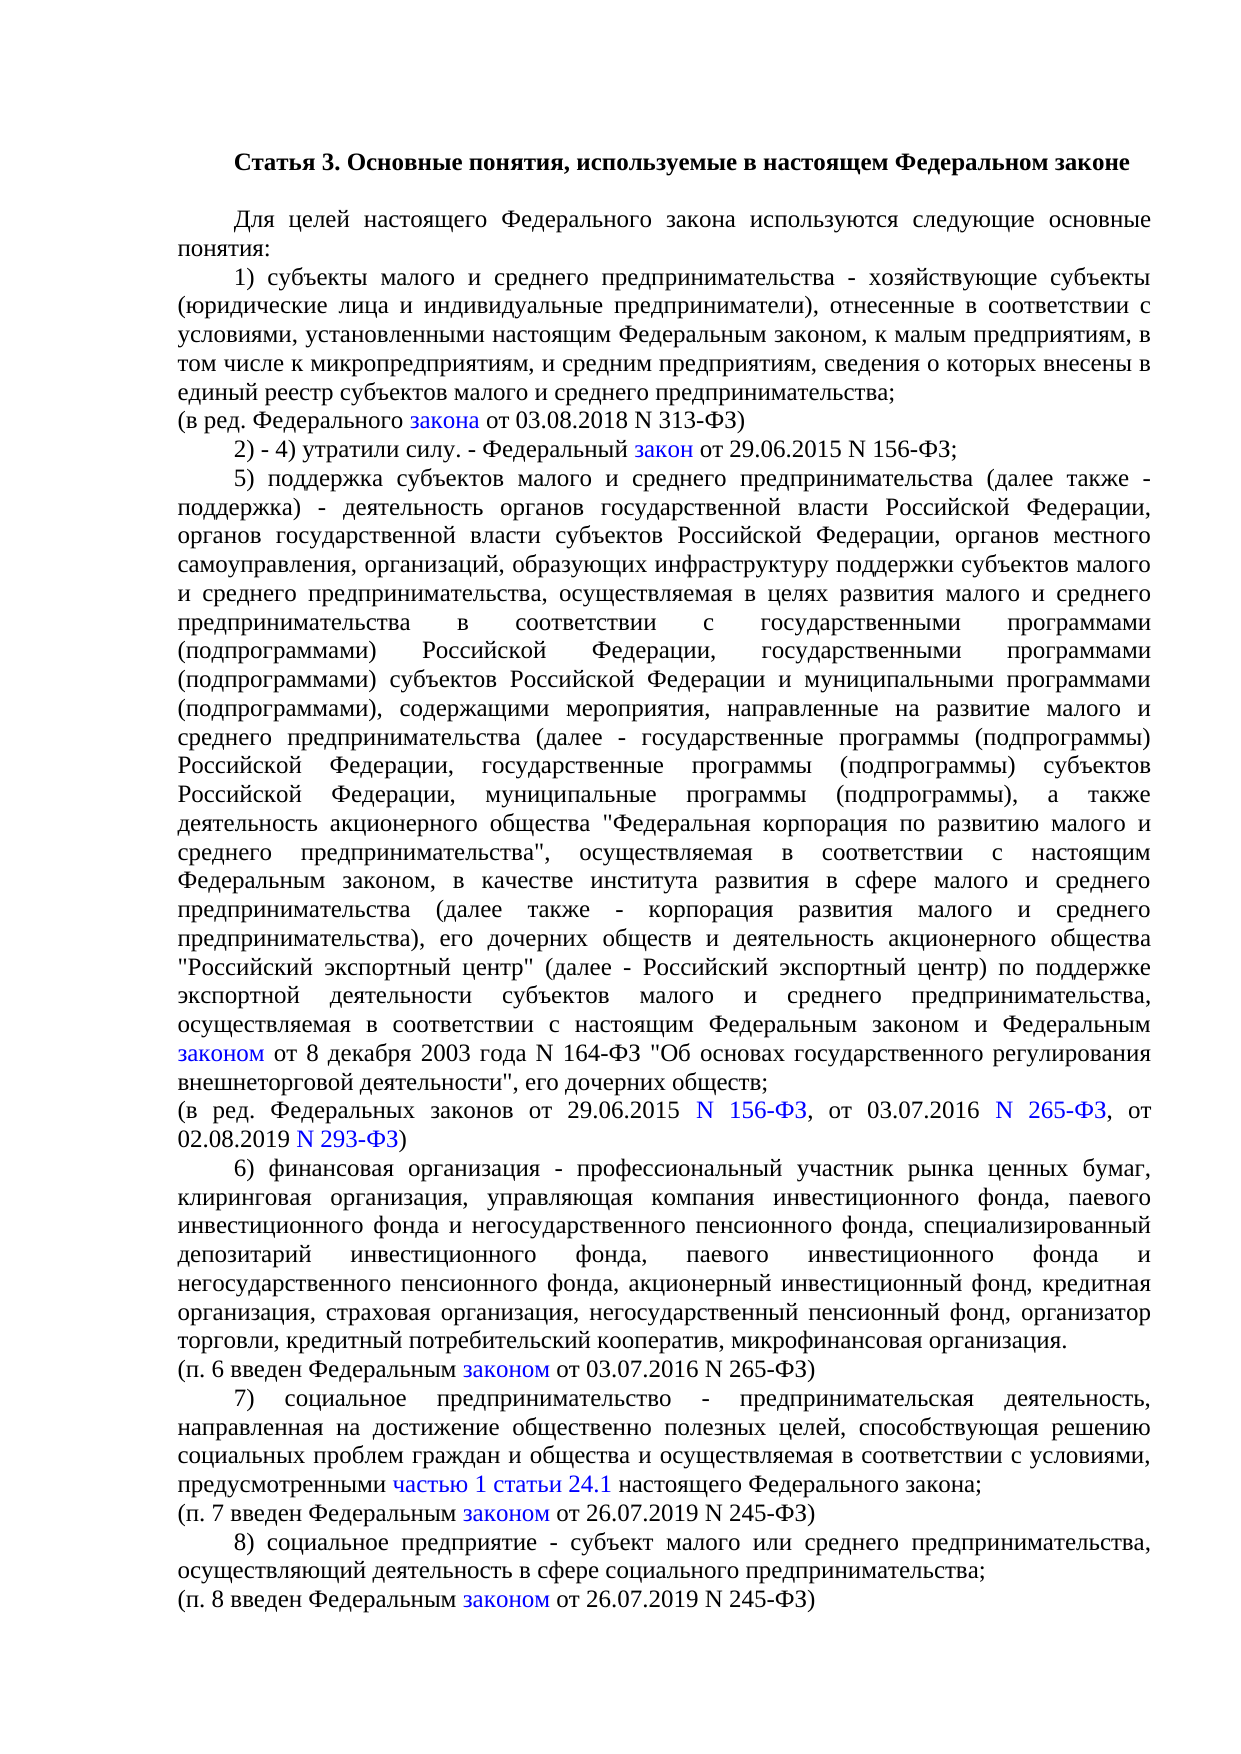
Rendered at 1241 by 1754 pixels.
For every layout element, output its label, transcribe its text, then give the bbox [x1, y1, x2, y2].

text 1) субъекты малого и среднего предпринимательства - хозяйствующие субъекты (юридические лица и индивидуальные предприниматели), отнесенные в соответствии с условиями, установленными настоящим Федеральным законом, к малым предприятиям, в том числе к микропредприятиям, и средним предприятиям, сведения о которых внесены в единый реестр субъектов малого и среднего предпринимательства; [177, 262, 1152, 406]
text (в ред. Федерального закона от 03.08.2018 N 313-ФЗ) [177, 406, 1152, 434]
text 6) финансовая организация - профессиональный участник рынка ценных бумаг, клиринговая организация, управляющая компания инвестиционного фонда, паевого инвестиционного фонда и негосударственного пенсионного фонда, специализированный депозитарий инвестиционного фонда, паевого инвестиционного фонда и негосударственного пенсионного фонда, акционерный инвестиционный фонд, кредитная организация, страховая организация, негосударственный пенсионный фонд, организатор торговли, кредитный потребительский кооператив, микрофинансовая организация. [177, 1153, 1152, 1354]
text (п. 8 введен Федеральным законом от 26.07.2019 N 245-ФЗ) [177, 1584, 1152, 1613]
text 8) социальное предприятие - субъект малого или среднего предпринимательства, осуществляющий деятельность в сфере социального предпринимательства; [177, 1527, 1152, 1584]
text 7) социальное предпринимательство - предпринимательская деятельность, направленная на достижение общественно полезных целей, способствующая решению социальных проблем граждан и общества и осуществляемая в соответствии с условиями, предусмотренными частью 1 статьи 24.1 настоящего Федерального закона; [177, 1383, 1152, 1498]
title Статья 3. Основные понятия, используемые в настоящем Федеральном законе [177, 147, 1152, 176]
text Для целей настоящего Федерального закона используются следующие основные понятия: [177, 204, 1152, 262]
text (п. 6 введен Федеральным законом от 03.07.2016 N 265-ФЗ) [177, 1354, 1152, 1383]
text 5) поддержка субъектов малого и среднего предпринимательства (далее также - поддержка) - деятельность органов государственной власти Российской Федерации, органов государственной власти субъектов Российской Федерации, органов местного самоуправления, организаций, образующих инфраструктуру поддержки субъектов малого и среднего предпринимательства, осуществляемая в целях развития малого и среднего предпринимательства в соответствии с государственными программами (подпрограммами) Российской Федерации, государственными программами (подпрограммами) субъектов Российской Федерации и муниципальными программами (подпрограммами), содержащими мероприятия, направленные на развитие малого и среднего предпринимательства (далее - государственные программы (подпрограммы) Российской Федерации, государственные программы (подпрограммы) субъектов Российской Федерации, муниципальные программы (подпрограммы), а также деятельность акционерного общества "Федеральная корпорация по развитию малого и среднего предпринимательства", осуществляемая в соответствии с настоящим Федеральным законом, в качестве института развития в сфере малого и среднего предпринимательства (далее также - корпорация развития малого и среднего предпринимательства), его дочерних обществ и деятельность акционерного общества "Российский экспортный центр" (далее - Российский экспортный центр) по поддержке экспортной деятельности субъектов малого и среднего предпринимательства, осуществляемая в соответствии с настоящим Федеральным законом и Федеральным законом от 8 декабря 2003 года N 164-ФЗ "Об основах государственного регулирования внешнеторговой деятельности", его дочерних обществ; [177, 463, 1152, 1096]
text 2) - 4) утратили силу. - Федеральный закон от 29.06.2015 N 156-ФЗ; [177, 434, 1152, 463]
text (в ред. Федеральных законов от 29.06.2015 N 156-ФЗ, от 03.07.2016 N 265-ФЗ, от 02.08.2019 N 293-ФЗ) [177, 1096, 1152, 1153]
text (п. 7 введен Федеральным законом от 26.07.2019 N 245-ФЗ) [177, 1498, 1152, 1527]
